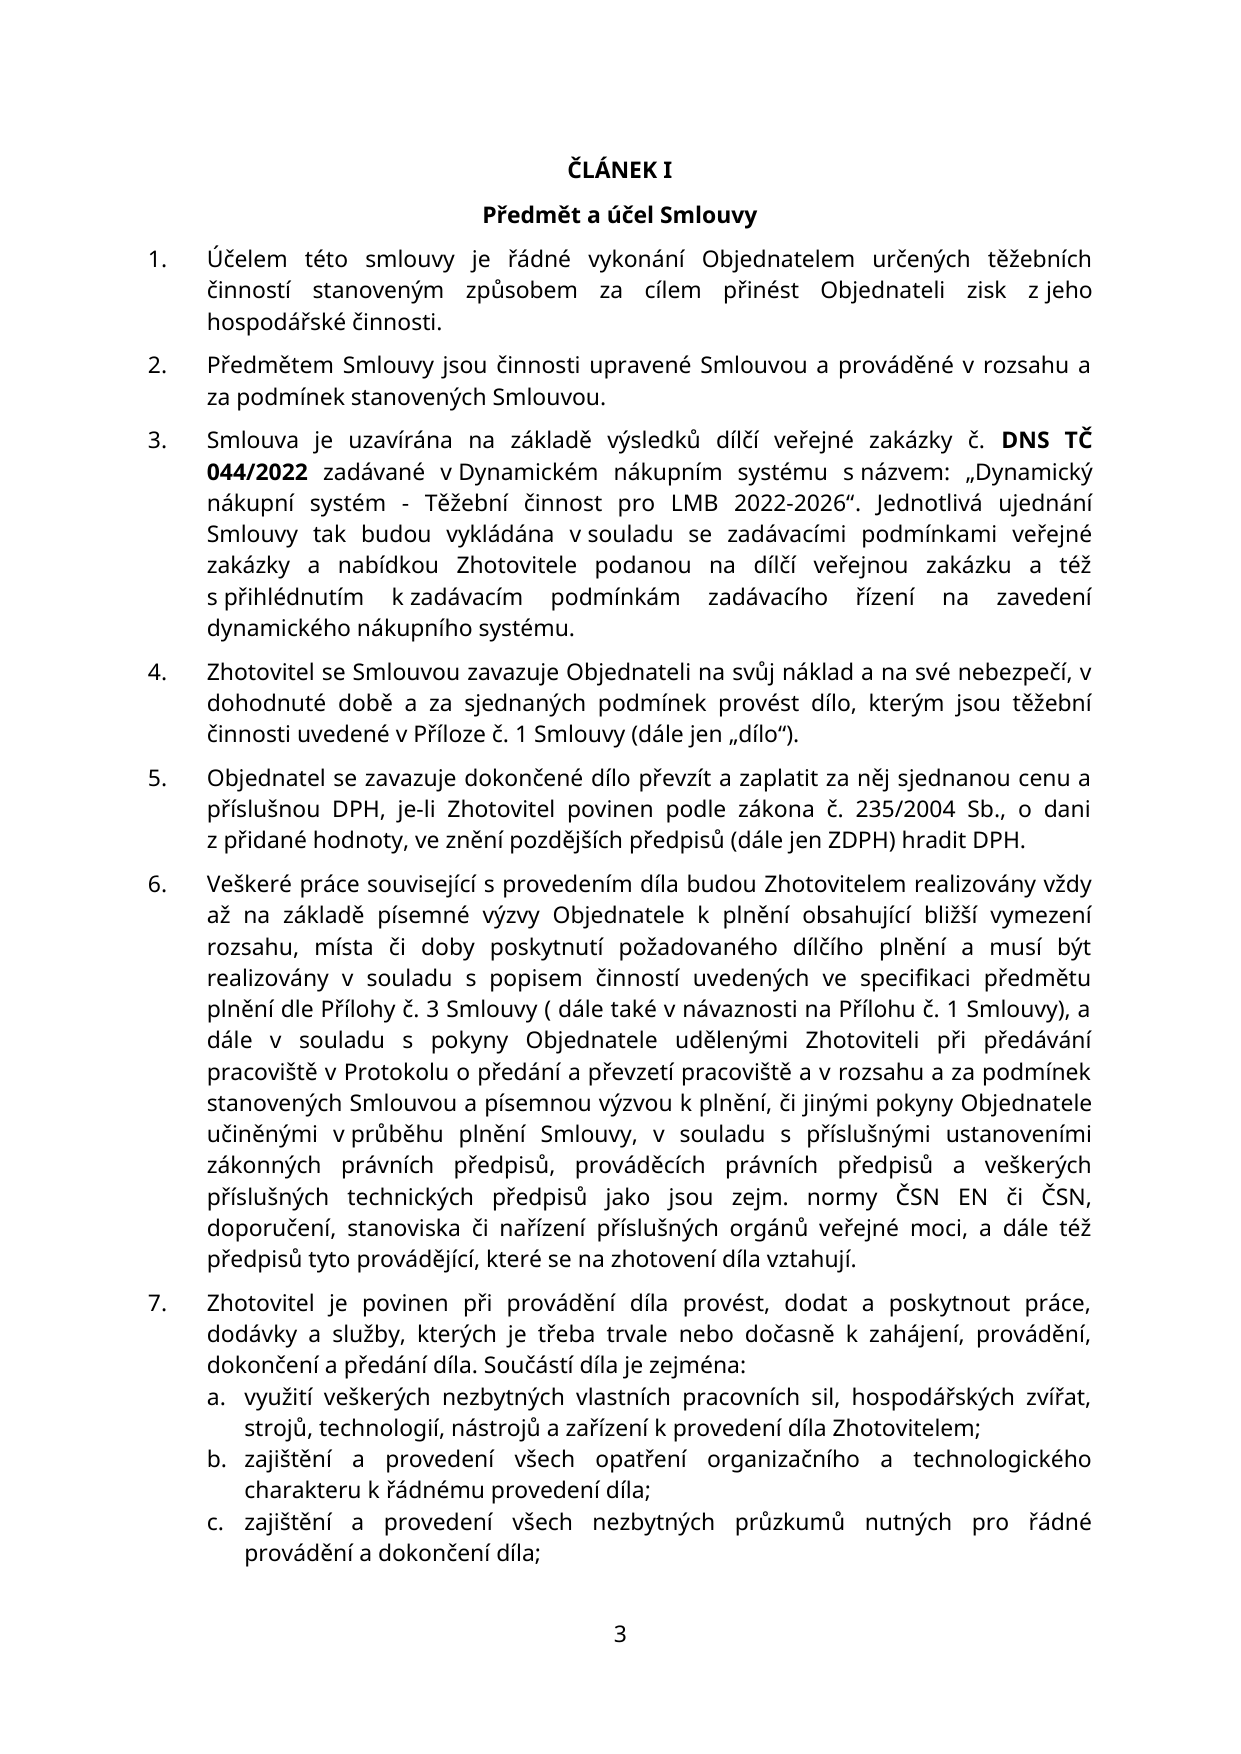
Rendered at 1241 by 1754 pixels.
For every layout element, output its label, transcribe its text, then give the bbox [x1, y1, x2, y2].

text Předmět a účel Smlouvy [199, 199, 1039, 231]
subtitle ČLÁNEK I [199, 154, 1039, 185]
list využití veškerých nezbytných vlastních pracovních sil, hospodářských zvířat, strojů, technologií, nástrojů a zařízení k provedení díla Zhotovitelem; [207, 1381, 1093, 1443]
list Veškeré práce související s provedením díla budou Zhotovitelem realizovány vždy až na základě písemné výzvy Objednatele k plnění obsahující bližší vymezení rozsahu, místa či doby poskytnutí požadovaného dílčího plnění a musí být realizovány v souladu s popisem činností uvedených ve specifikaci předmětu plnění dle Přílohy č. 3 Smlouvy ( dále také v návaznosti na Přílohu č. 1 Smlouvy), a dále v souladu s pokyny Objednatele udělenými Zhotoviteli při předávání pracoviště v Protokolu o předání a převzetí pracoviště a v rozsahu a za podmínek stanovených Smlouvou a písemnou výzvou k plnění, či jinými pokyny Objednatele učiněnými v průběhu plnění Smlouvy, v souladu s příslušnými ustanoveními zákonných právních předpisů, prováděcích právních předpisů a veškerých příslušných technických předpisů jako jsou zejm. normy ČSN EN či ČSN, doporučení, stanoviska či nařízení příslušných orgánů veřejné moci, a dále též předpisů tyto provádějící, které se na zhotovení díla vztahují. [148, 868, 1093, 1274]
list Zhotovitel se Smlouvou zavazuje Objednateli na svůj náklad a na své nebezpečí, v dohodnuté době a za sjednaných podmínek provést dílo, kterým jsou těžební činnosti uvedené v Příloze č. 1 Smlouvy (dále jen „dílo“). [148, 656, 1093, 749]
list Zhotovitel je povinen při provádění díla provést, dodat a poskytnout práce, dodávky a služby, kterých je třeba trvale nebo dočasně k zahájení, provádění, dokončení a předání díla. Součástí díla je zejména: [148, 1287, 1093, 1381]
list Objednatel se zavazuje dokončené dílo převzít a zaplatit za něj sjednanou cenu a příslušnou DPH, je-li Zhotovitel povinen podle zákona č. 235/2004 Sb., o dani z přidané hodnoty, ve znění pozdějších předpisů (dále jen ZDPH) hradit DPH. [148, 762, 1093, 856]
list zajištění a provedení všech nezbytných průzkumů nutných pro řádné provádění a dokončení díla; [207, 1506, 1093, 1568]
list Účelem této smlouvy je řádné vykonání Objednatelem určených těžebních činností stanoveným způsobem za cílem přinést Objednateli zisk z jeho hospodářské činnosti. [148, 243, 1093, 337]
list Předmětem Smlouvy jsou činnosti upravené Smlouvou a prováděné v rozsahu a za podmínek stanovených Smlouvou. [148, 349, 1093, 412]
list Smlouva je uzavírána na základě výsledků dílčí veřejné zakázky č. DNS TČ 044/2022 zadávané v Dynamickém nákupním systému s názvem: „Dynamický nákupní systém - Těžební činnost pro LMB 2022-2026“. Jednotlivá ujednání Smlouvy tak budou vykládána v souladu se zadávacími podmínkami veřejné zakázky a nabídkou Zhotovitele podanou na dílčí veřejnou zakázku a též s přihlédnutím k zadávacím podmínkám zadávacího řízení na zavedení dynamického nákupního systému. [148, 424, 1093, 643]
list zajištění a provedení všech opatření organizačního a technologického charakteru k řádnému provedení díla; [207, 1443, 1093, 1506]
